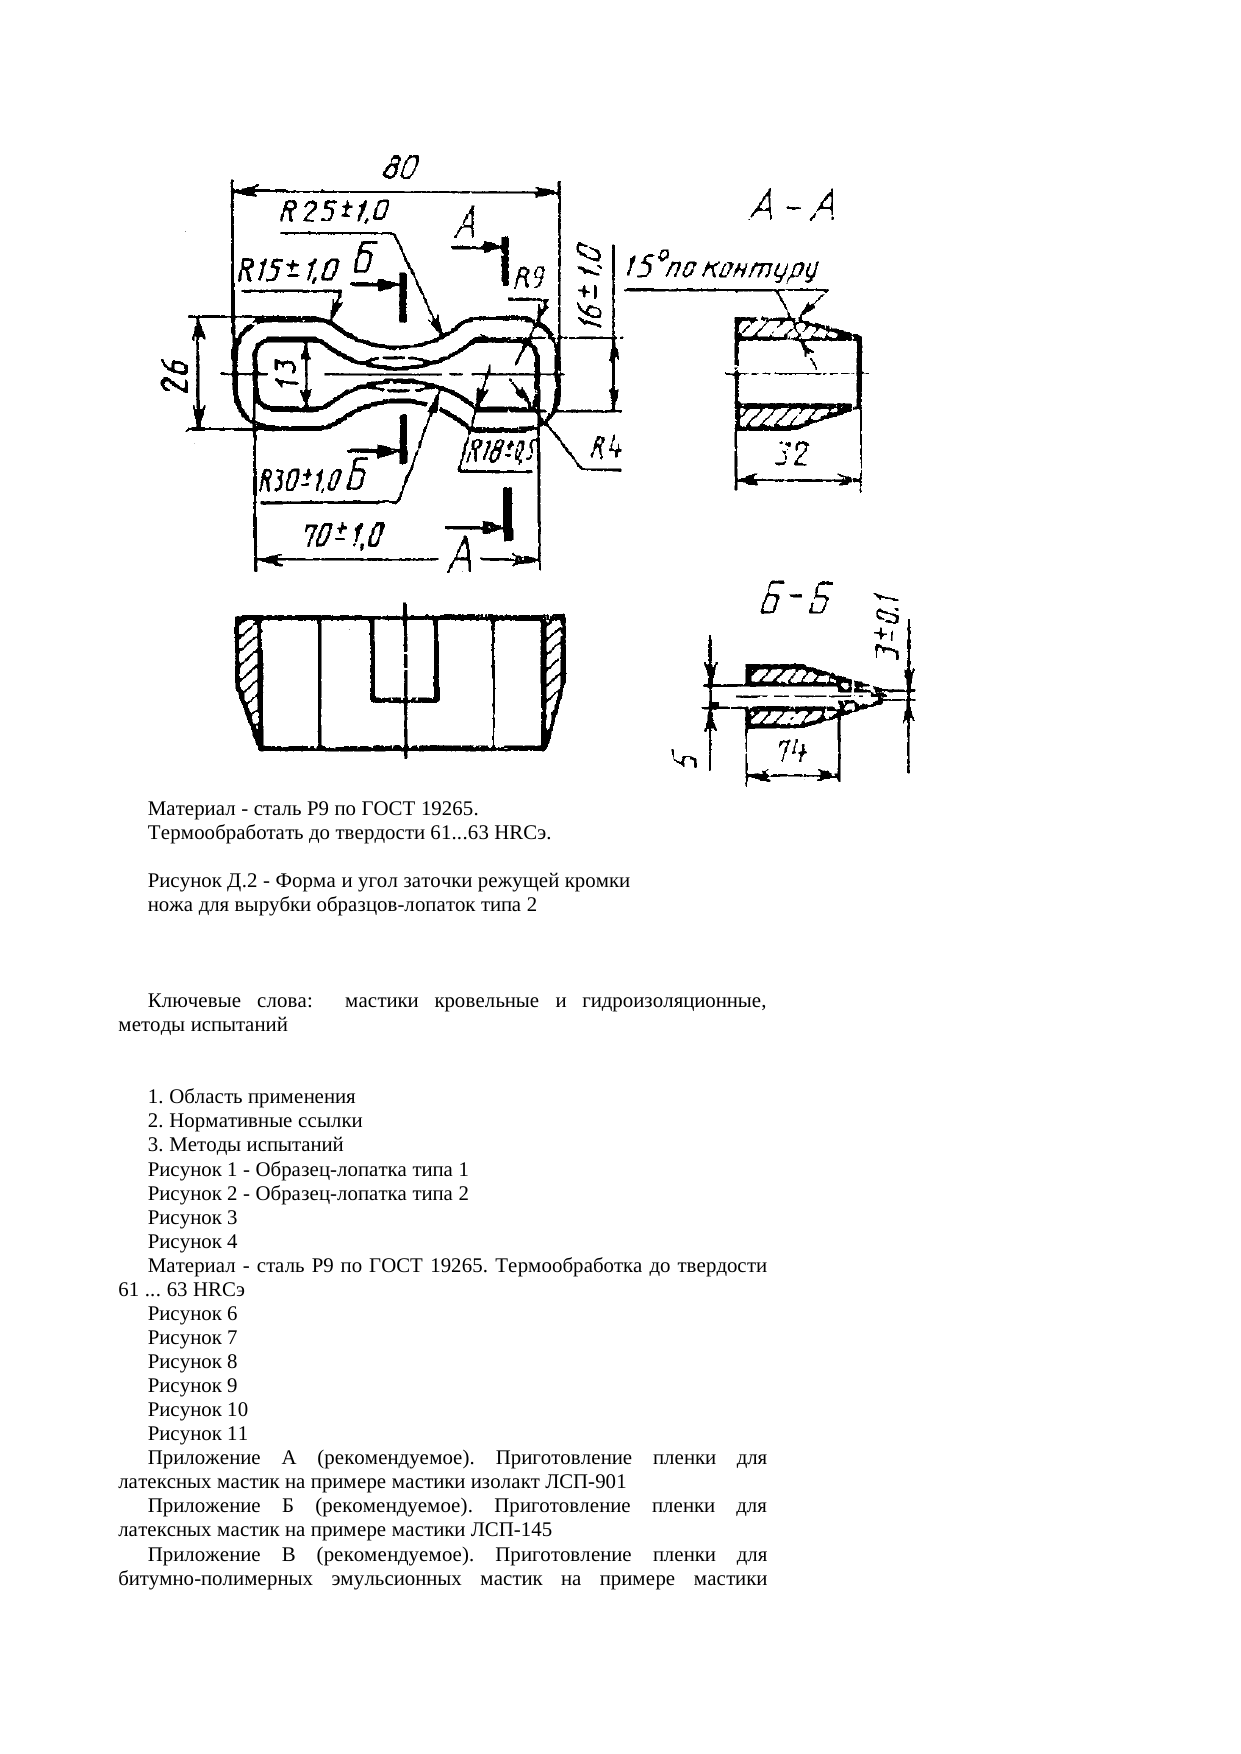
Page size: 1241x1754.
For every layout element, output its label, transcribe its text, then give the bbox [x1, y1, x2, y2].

text Рисунок 3 [118, 1204, 768, 1228]
text Ключевые слова: мастики кровельные и гидроизоляционные, методы испытаний [118, 988, 768, 1036]
text Рисунок 7 [118, 1325, 768, 1349]
text Рисунок 1 - Образец-лопатка типа 1 [118, 1156, 768, 1180]
text 3. Методы испытаний [118, 1132, 768, 1156]
text Рисунок 9 [118, 1373, 768, 1397]
text Рисунок 4 [118, 1228, 768, 1253]
text ножа для вырубки образцов-лопаток типа 2 [118, 892, 768, 916]
text 2. Нормативные ссылки [118, 1108, 768, 1132]
text Рисунок 2 - Образец-лопатка типа 2 [118, 1180, 768, 1204]
text Термообработать до твердости 61...63 HRCэ. [118, 819, 768, 843]
text Рисунок Д.2 - Форма и угол заточки режущей кромки [118, 868, 768, 892]
text Приложение Б (рекомендуемое). Приготовление пленки для латексных мастик на примере мастики ЛСП-145 [118, 1493, 768, 1541]
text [118, 1541, 768, 1589]
text Рисунок 10 [118, 1397, 768, 1421]
text Рисунок 6 [118, 1301, 768, 1325]
picture [147, 149, 929, 796]
text Приложение А (рекомендуемое). Приготовление пленки для латексных мастик на примере мастики изолакт ЛСП-901 [118, 1445, 768, 1493]
text 1. Область применения [118, 1084, 768, 1108]
text Материал - сталь Р9 по ГОСТ 19265. [118, 795, 768, 819]
text Рисунок 11 [118, 1421, 768, 1445]
text Материал - сталь Р9 по ГОСТ 19265. Термообработка до твердости 61 ... 63 HRCэ [118, 1253, 768, 1301]
text Рисунок 8 [118, 1349, 768, 1373]
